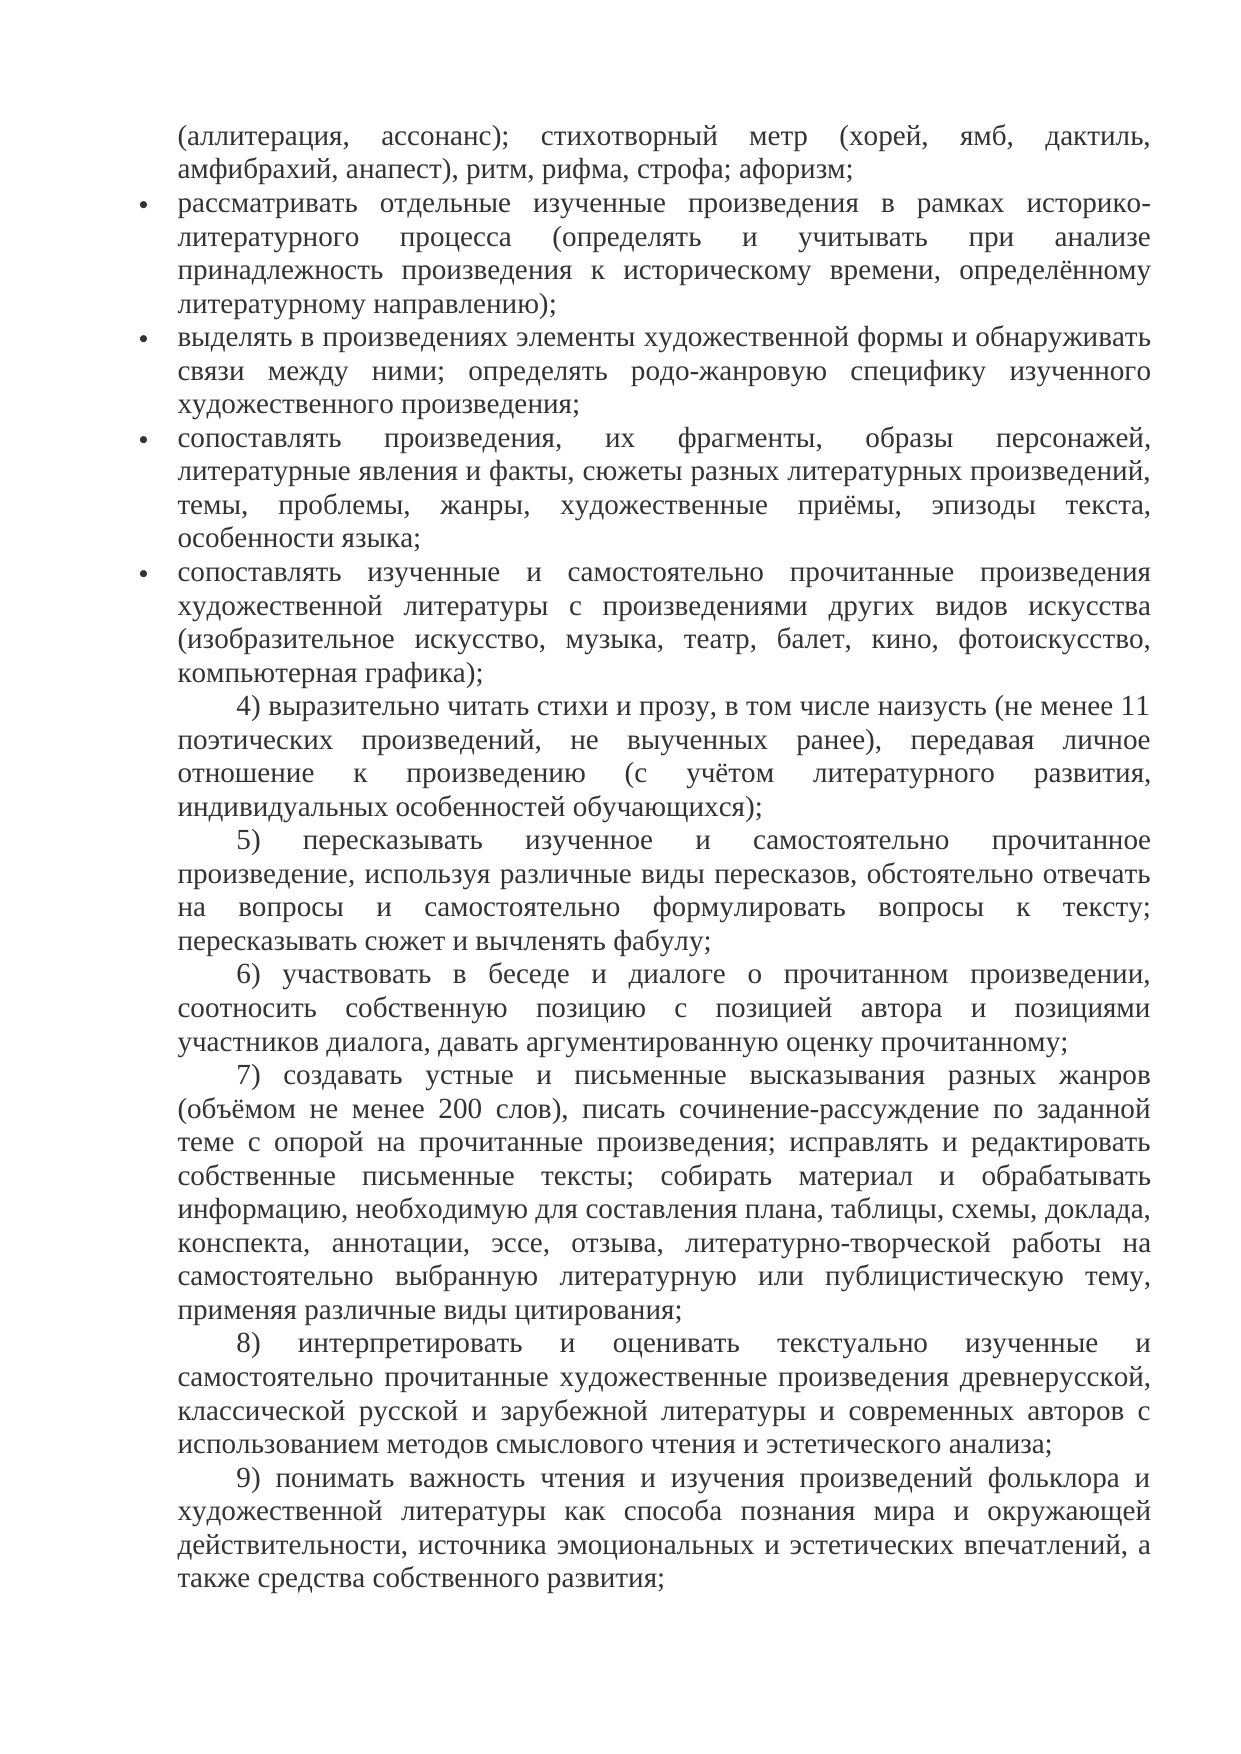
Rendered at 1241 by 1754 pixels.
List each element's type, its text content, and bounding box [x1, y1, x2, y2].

list сопоставлять изученные и самостоятельно прочитанные произведения художественной литературы с произведениями других видов искусства (изобразительное искусство, музыка, театр, балет, кино, фотоискусство, компьютерная графика); [140, 554, 1152, 688]
list рассматривать отдельные изученные произведения в рамках историко-литературного процесса (определять и учитывать при анализе принадлежность произведения к историческому времени, определённому литературному направлению); [140, 185, 1152, 319]
text 5) пересказывать изученное и самостоятельно прочитанное произведение, используя различные виды пересказов, обстоятельно отвечать на вопросы и самостоятельно формулировать вопросы к тексту; пересказывать сюжет и вычленять фабулу; [177, 822, 1152, 957]
list сопоставлять произведения, их фрагменты, образы персонажей, литературные явления и факты, сюжеты разных литературных произведений, темы, проблемы, жанры, художественные приёмы, эпизоды текста, особенности языка; [140, 420, 1152, 554]
list выделять в произведениях элементы художественной формы и обнаруживать связи между ними; определять родо-жанровую специфику изученного художественного произведения; [140, 319, 1152, 420]
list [140, 118, 1152, 185]
text 8) интерпретировать и оценивать текстуально изученные и самостоятельно прочитанные художественные произведения древнерусской, классической русской и зарубежной литературы и современных авторов с использованием методов смыслового чтения и эстетического анализа; [177, 1326, 1152, 1460]
text 9) понимать важность чтения и изучения произведений фольклора и художественной литературы как способа познания мира и окружающей действительности, источника эмоциональных и эстетических впечатлений, а также средства собственного развития; [177, 1460, 1152, 1594]
text 7) создавать устные и письменные высказывания разных жанров (объёмом не менее 200 слов), писать сочинение-рассуждение по заданной теме с опорой на прочитанные произведения; исправлять и редактировать собственные письменные тексты; собирать материал и обрабатывать информацию, необходимую для составления плана, таблицы, схемы, доклада, конспекта, аннотации, эссе, отзыва, литературно-творческой работы на самостоятельно выбранную литературную или публицистическую тему, применяя различные виды цитирования; [177, 1057, 1152, 1326]
text 4) выразительно читать стихи и прозу, в том числе наизусть (не менее 11 поэтических произведений, не выученных ранее), передавая личное отношение к произведению (с учётом литературного развития, индивидуальных особенностей обучающихся); [177, 688, 1152, 822]
text 6) участвовать в беседе и диалоге о прочитанном произведении, соотносить собственную позицию с позицией автора и позициями участников диалога, давать аргументированную оценку прочитанному; [177, 957, 1152, 1057]
